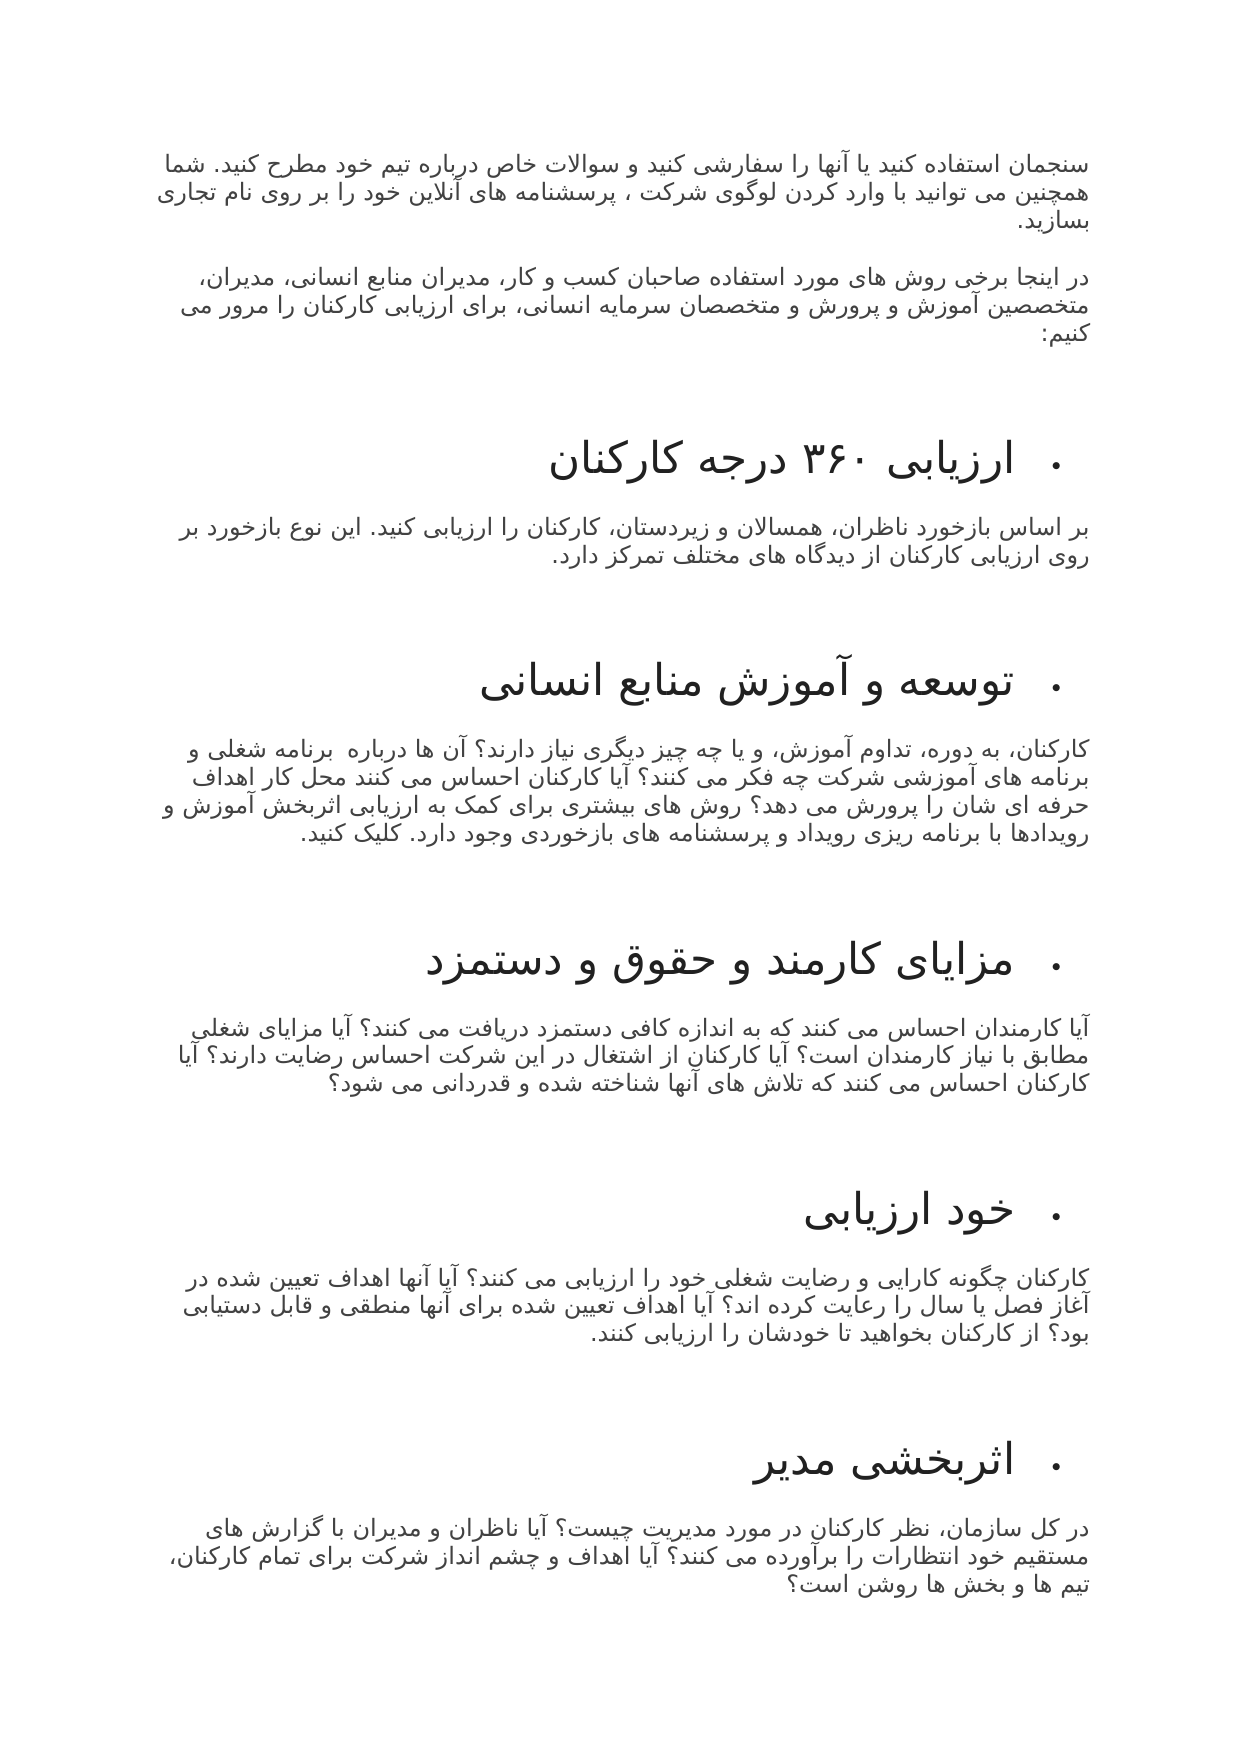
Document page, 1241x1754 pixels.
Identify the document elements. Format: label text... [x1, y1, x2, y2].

text در اینجا برخی روش های مورد استفاده صاحبان کسب و کار، مدیران منابع انسانی، مدیران، متخصصین آموزش و پرورش و متخصصان سرمایه انسانی، برای ارزیابی کارکنان را مرور می کنیم: [150, 263, 1090, 347]
text کارکنان چگونه کارایی و رضایت شغلی خود را ارزیابی می کنند؟ آیا آنها اهداف تعیین شده در آغاز فصل یا سال را رعایت کرده اند؟ آیا اهداف تعیین شده برای آنها منطقی و قابل دستیابی بود؟ از کارکنان بخواهید تا خودشان را ارزیابی کنند. [150, 1264, 1090, 1347]
list توسعه و آموزش منابع انسانی [150, 655, 1053, 706]
text بر اساس بازخورد ناظران، همسالان و زیردستان، کارکنان را ارزیابی کنید. این نوع بازخورد بر روی ارزیابی کارکنان از دیدگاه های مختلف تمرکز دارد. [150, 513, 1090, 569]
text کارکنان، به دوره، تداوم آموزش، و یا چه چیز دیگری نیاز دارند؟ آن ها درباره برنامه شغلی و برنامه های آموزشی شرکت چه فکر می کنند؟ آیا کارکنان احساس می کنند محل کار اهداف حرفه ای شان را پرورش می دهد؟ روش های بیشتری برای کمک به ارزیابی اثربخش آموزش و رویدادها با برنامه ریزی رویداد و پرسشنامه های بازخوردی وجود دارد. کلیک کنید. [150, 735, 1090, 847]
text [150, 150, 1090, 234]
list خود ارزیابی [150, 1184, 1053, 1234]
list اثربخشی مدیر [150, 1434, 1053, 1485]
list ارزیابی ۳۶۰ درجه کارکنان [150, 433, 1053, 484]
text در کل سازمان، نظر کارکنان در مورد مدیریت چیست؟ آیا ناظران و مدیران با گزارش های مستقیم خود انتظارات را برآورده می کنند؟ آیا اهداف و چشم انداز شرکت برای تمام کارکنان، تیم ها و بخش ها روشن است؟ [150, 1514, 1090, 1598]
text آیا کارمندان احساس می کنند که به اندازه کافی دستمزد دریافت می کنند؟ آیا مزایای شغلی مطابق با نیاز کارمندان است؟ آیا کارکنان از اشتغال در این شرکت احساس رضایت دارند؟ آیا کارکنان احساس می کنند که تلاش های آنها شناخته شده و قدردانی می شود؟ [150, 1014, 1090, 1097]
list مزایای کارمند و حقوق و دستمزد [150, 933, 1053, 984]
